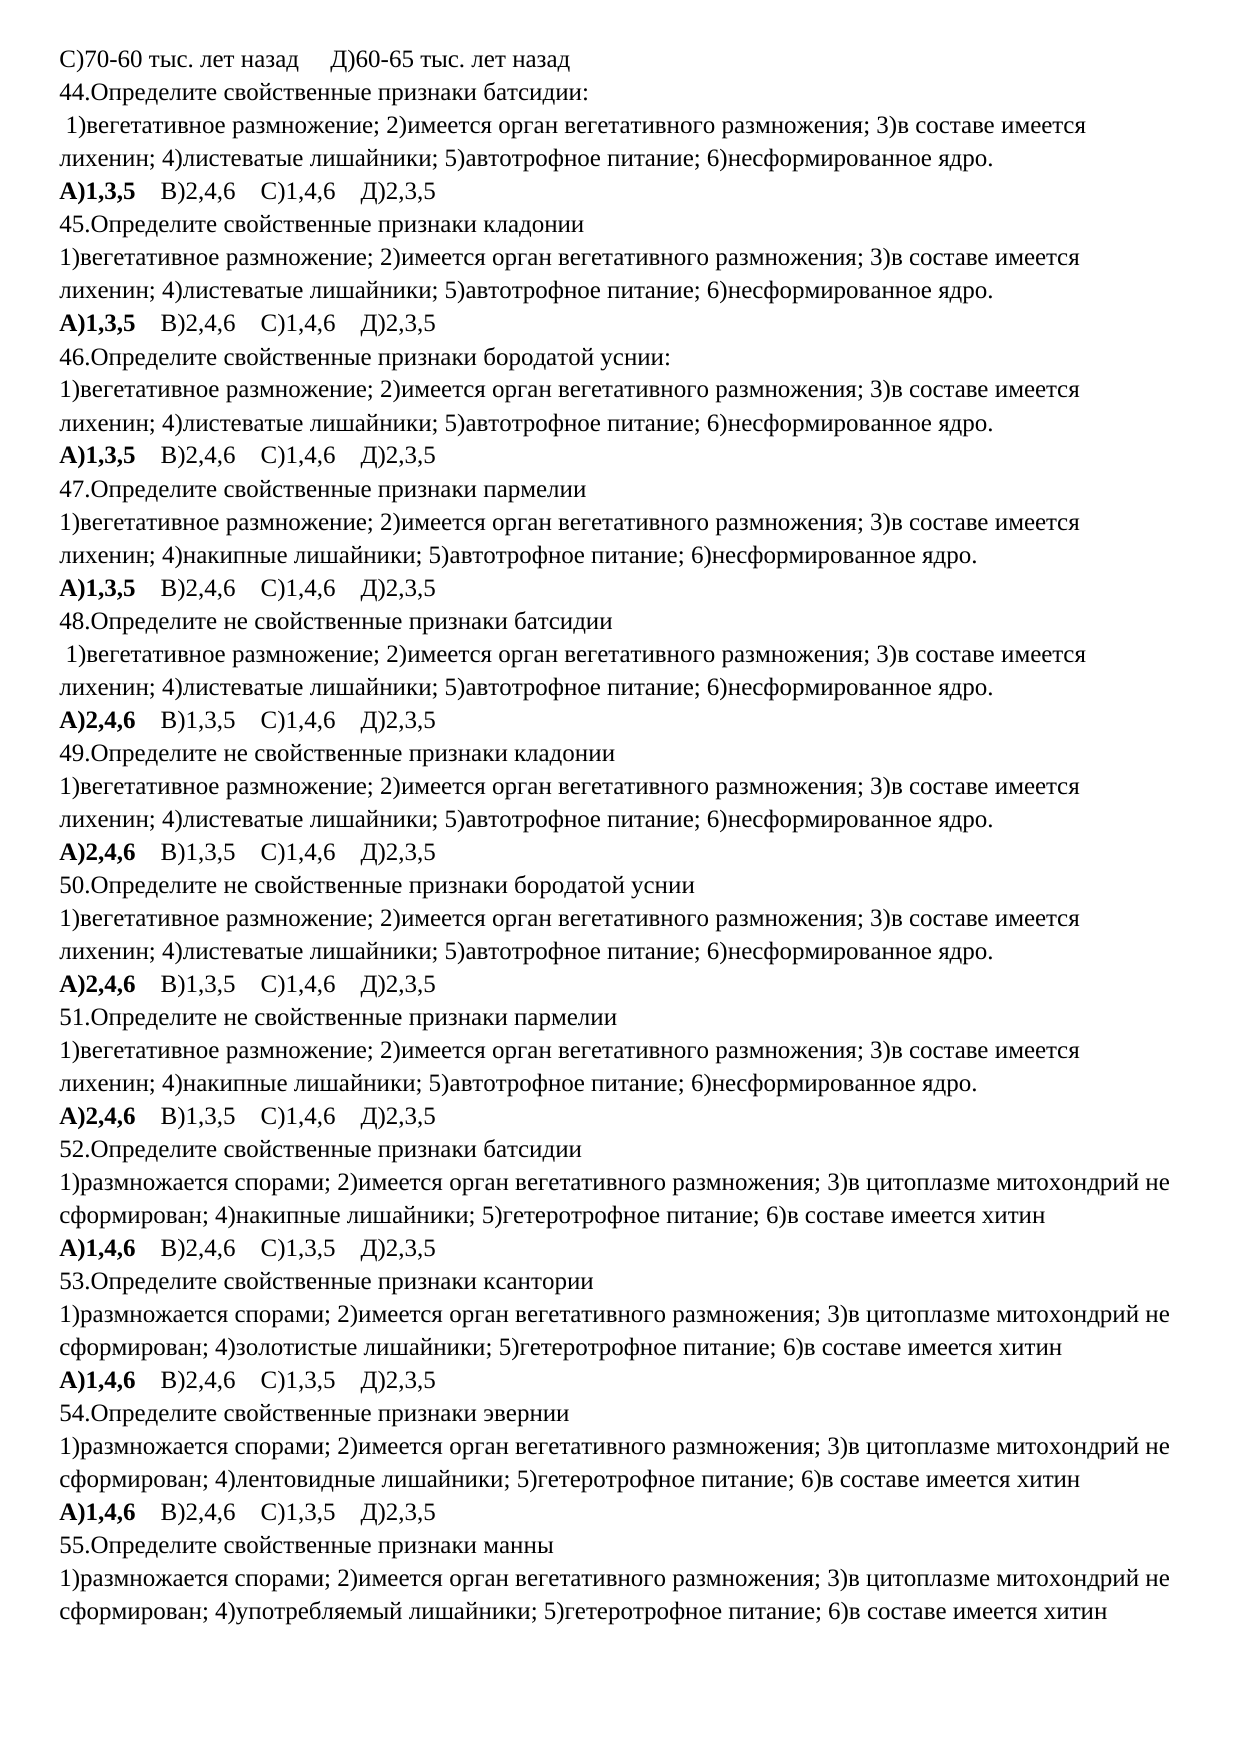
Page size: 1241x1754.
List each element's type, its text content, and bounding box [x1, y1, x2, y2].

text 1)размножается спорами; 2)имеется орган вегетативного размножения; 3)в цитоплазме митохондрий не сформирован; 4)употребляемый лишайники; 5)гетеротрофное питание; 6)в составе имеется хитин [59, 1563, 1181, 1625]
text 50.Определите не свойственные признаки бородатой уснии [59, 870, 1181, 899]
text А)1,4,6 В)2,4,6 С)1,3,5 Д)2,3,5 [59, 1233, 1181, 1262]
text А)2,4,6 В)1,3,5 С)1,4,6 Д)2,3,5 [59, 969, 1181, 998]
text 55.Определите свойственные признаки манны [59, 1530, 1181, 1559]
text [59, 44, 1181, 73]
text А)1,3,5 В)2,4,6 С)1,4,6 Д)2,3,5 [59, 573, 1181, 601]
text А)2,4,6 В)1,3,5 С)1,4,6 Д)2,3,5 [59, 705, 1181, 733]
text 1)вегетативное размножение; 2)имеется орган вегетативного размножения; 3)в составе имеется лихенин; 4)накипные лишайники; 5)автотрофное питание; 6)несформированное ядро. [59, 507, 1181, 568]
text 54.Определите свойственные признаки эвернии [59, 1398, 1181, 1427]
text 45.Определите свойственные признаки кладонии [59, 209, 1181, 238]
text 1)вегетативное размножение; 2)имеется орган вегетативного размножения; 3)в составе имеется лихенин; 4)листеватые лишайники; 5)автотрофное питание; 6)несформированное ядро. [59, 903, 1181, 965]
text 47.Определите свойственные признаки пармелии [59, 474, 1181, 502]
text А)1,4,6 В)2,4,6 С)1,3,5 Д)2,3,5 [59, 1497, 1181, 1526]
text А)1,3,5 В)2,4,6 С)1,4,6 Д)2,3,5 [59, 176, 1181, 205]
text 48.Определите не свойственные признаки батсидии [59, 606, 1181, 634]
text 46.Определите свойственные признаки бородатой уснии: [59, 342, 1181, 370]
text 49.Определите не свойственные признаки кладонии [59, 738, 1181, 767]
text 1)вегетативное размножение; 2)имеется орган вегетативного размножения; 3)в составе имеется лихенин; 4)накипные лишайники; 5)автотрофное питание; 6)несформированное ядро. [59, 1035, 1181, 1097]
text А)2,4,6 В)1,3,5 С)1,4,6 Д)2,3,5 [59, 837, 1181, 866]
text А)2,4,6 В)1,3,5 С)1,4,6 Д)2,3,5 [59, 1101, 1181, 1130]
text 1)вегетативное размножение; 2)имеется орган вегетативного размножения; 3)в составе имеется лихенин; 4)листеватые лишайники; 5)автотрофное питание; 6)несформированное ядро. [59, 374, 1181, 436]
text 1)вегетативное размножение; 2)имеется орган вегетативного размножения; 3)в составе имеется лихенин; 4)листеватые лишайники; 5)автотрофное питание; 6)несформированное ядро. [59, 771, 1181, 833]
text 44.Определите свойственные признаки батсидии: [59, 77, 1181, 106]
text А)1,4,6 В)2,4,6 С)1,3,5 Д)2,3,5 [59, 1365, 1181, 1394]
text А)1,3,5 В)2,4,6 С)1,4,6 Д)2,3,5 [59, 441, 1181, 469]
text 52.Определите свойственные признаки батсидии [59, 1134, 1181, 1163]
text А)1,3,5 В)2,4,6 С)1,4,6 Д)2,3,5 [59, 308, 1181, 337]
text 51.Определите не свойственные признаки пармелии [59, 1002, 1181, 1031]
text 53.Определите свойственные признаки ксантории [59, 1266, 1181, 1295]
text 1)вегетативное размножение; 2)имеется орган вегетативного размножения; 3)в составе имеется лихенин; 4)листеватые лишайники; 5)автотрофное питание; 6)несформированное ядро. [59, 242, 1181, 304]
text 1)вегетативное размножение; 2)имеется орган вегетативного размножения; 3)в составе имеется лихенин; 4)листеватые лишайники; 5)автотрофное питание; 6)несформированное ядро. [59, 639, 1181, 701]
text 1)вегетативное размножение; 2)имеется орган вегетативного размножения; 3)в составе имеется лихенин; 4)листеватые лишайники; 5)автотрофное питание; 6)несформированное ядро. [59, 110, 1181, 172]
